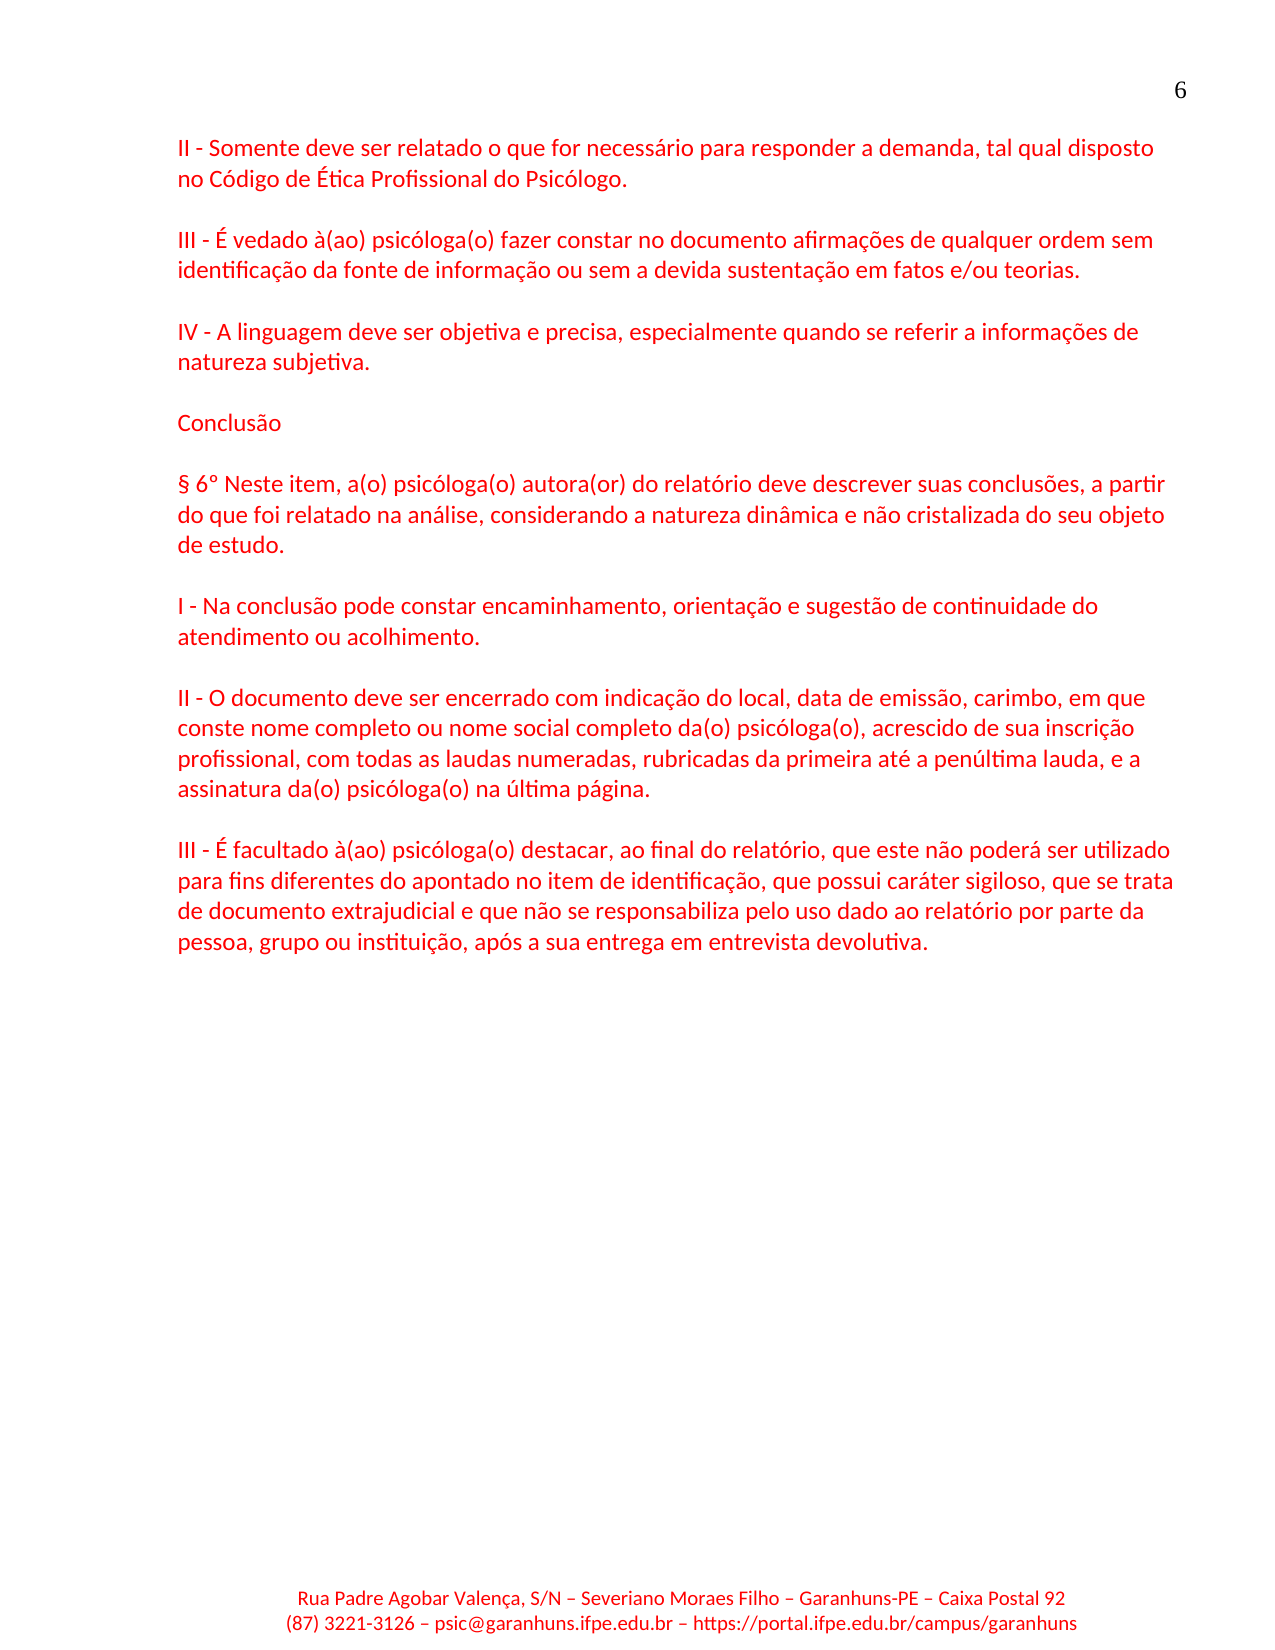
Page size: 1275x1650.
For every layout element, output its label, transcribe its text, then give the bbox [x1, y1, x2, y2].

text I - Na conclusão pode constar encaminhamento, orientação e sugestão de continuidade do atendimento ou acolhimento. [177, 590, 1186, 651]
text II - Somente deve ser relatado o que for necessário para responder a demanda, tal qual disposto no Código de Ética Profissional do Psicólogo. [177, 132, 1186, 193]
text IV - A linguagem deve ser objetiva e precisa, especialmente quando se referir a informações de natureza subjetiva. [177, 316, 1186, 377]
text III - É facultado à(ao) psicóloga(o) destacar, ao final do relatório, que este não poderá ser utilizado para fins diferentes do apontado no item de identificação, que possui caráter sigiloso, que se trata de documento extrajudicial e que não se responsabiliza pelo uso dado ao relatório por parte da pessoa, grupo ou instituição, após a sua entrega em entrevista devolutiva. [177, 834, 1186, 957]
text II - O documento deve ser encerrado com indicação do local, data de emissão, carimbo, em que conste nome completo ou nome social completo da(o) psicóloga(o), acrescido de sua inscrição profissional, com todas as laudas numeradas, rubricadas da primeira até a penúltima lauda, e a assinatura da(o) psicóloga(o) na última página. [177, 682, 1186, 804]
text III - É vedado à(ao) psicóloga(o) fazer constar no documento afirmações de qualquer ordem sem identificação da fonte de informação ou sem a devida sustentação em fatos e/ou teorias. [177, 224, 1186, 285]
text Conclusão [177, 407, 1186, 438]
text § 6º Neste item, a(o) psicóloga(o) autora(or) do relatório deve descrever suas conclusões, a partir do que foi relatado na análise, considerando a natureza dinâmica e não cristalizada do seu objeto de estudo. [177, 468, 1186, 560]
